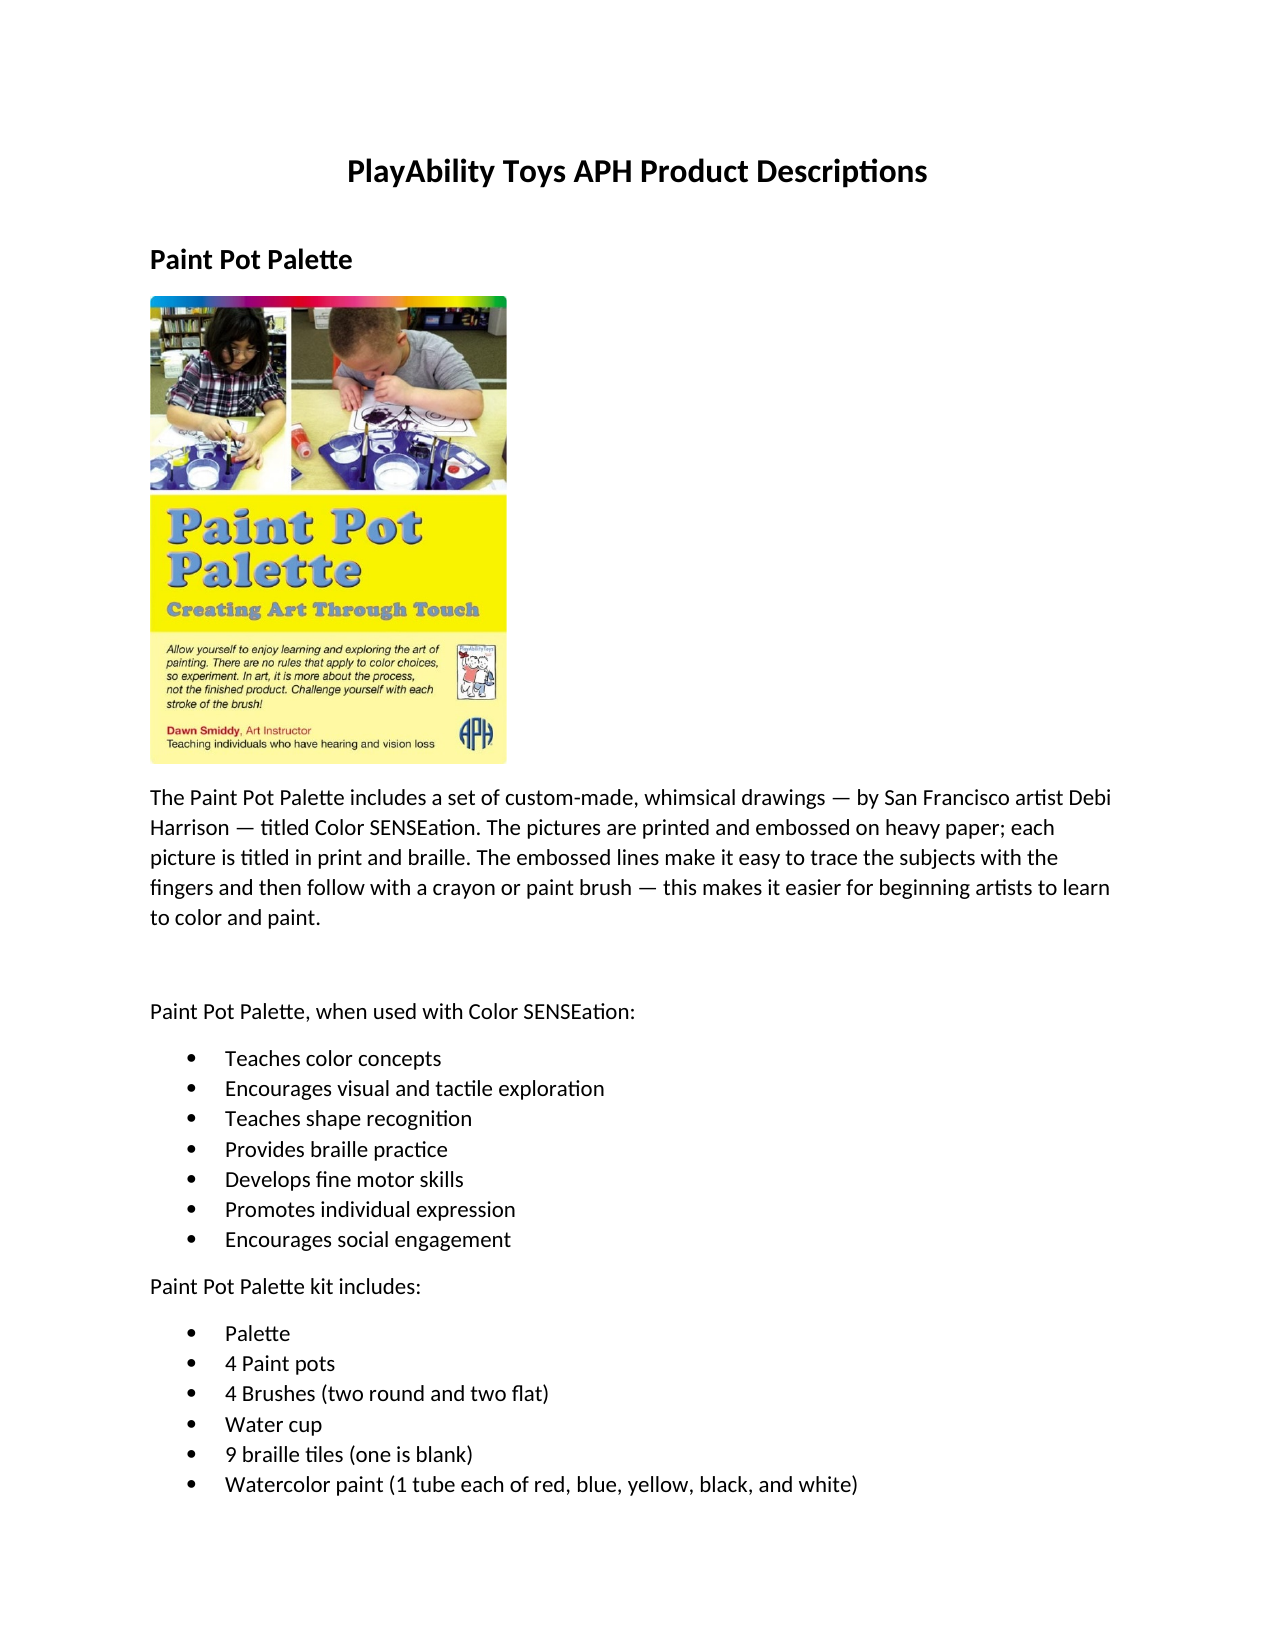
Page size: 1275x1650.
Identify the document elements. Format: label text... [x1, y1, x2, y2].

list 4 Paint pots [187, 1349, 1125, 1377]
list Encourages social engagement [187, 1225, 1125, 1253]
list 4 Brushes (two round and two flat) [187, 1379, 1125, 1407]
list Teaches shape recognition [187, 1104, 1125, 1132]
list Palette [187, 1319, 1125, 1347]
text The Paint Pot Palette includes a set of custom-made, whimsical drawings — by San Francisco artist Debi Harrison — titled Color SENSEation. The pictures are printed and embossed on heavy paper; each picture is titled in print and braille. The embossed lines make it easy to trace the subjects with the fingers and then follow with a crayon or paint brush — this makes it easier for beginning artists to learn to color and paint. [150, 783, 1125, 931]
list Water cup [187, 1410, 1125, 1438]
picture [150, 296, 507, 764]
text Paint Pot Palette [150, 211, 1125, 277]
list Develops fine motor skills [187, 1165, 1125, 1193]
text Paint Pot Palette kit includes: [150, 1272, 1125, 1300]
list Provides braille practice [187, 1135, 1125, 1163]
list Promotes individual expression [187, 1195, 1125, 1223]
list 9 braille tiles (one is blank) [187, 1440, 1125, 1468]
list Watercolor paint (1 tube each of red, blue, yellow, black, and white) [187, 1470, 1125, 1498]
list Encourages visual and tactile exploration [187, 1074, 1125, 1102]
list Teaches color concepts [187, 1044, 1125, 1072]
text PlayAbility Toys APH Product Descriptions [150, 150, 1125, 191]
text Paint Pot Palette, when used with Color SENSEation: [150, 997, 1125, 1025]
